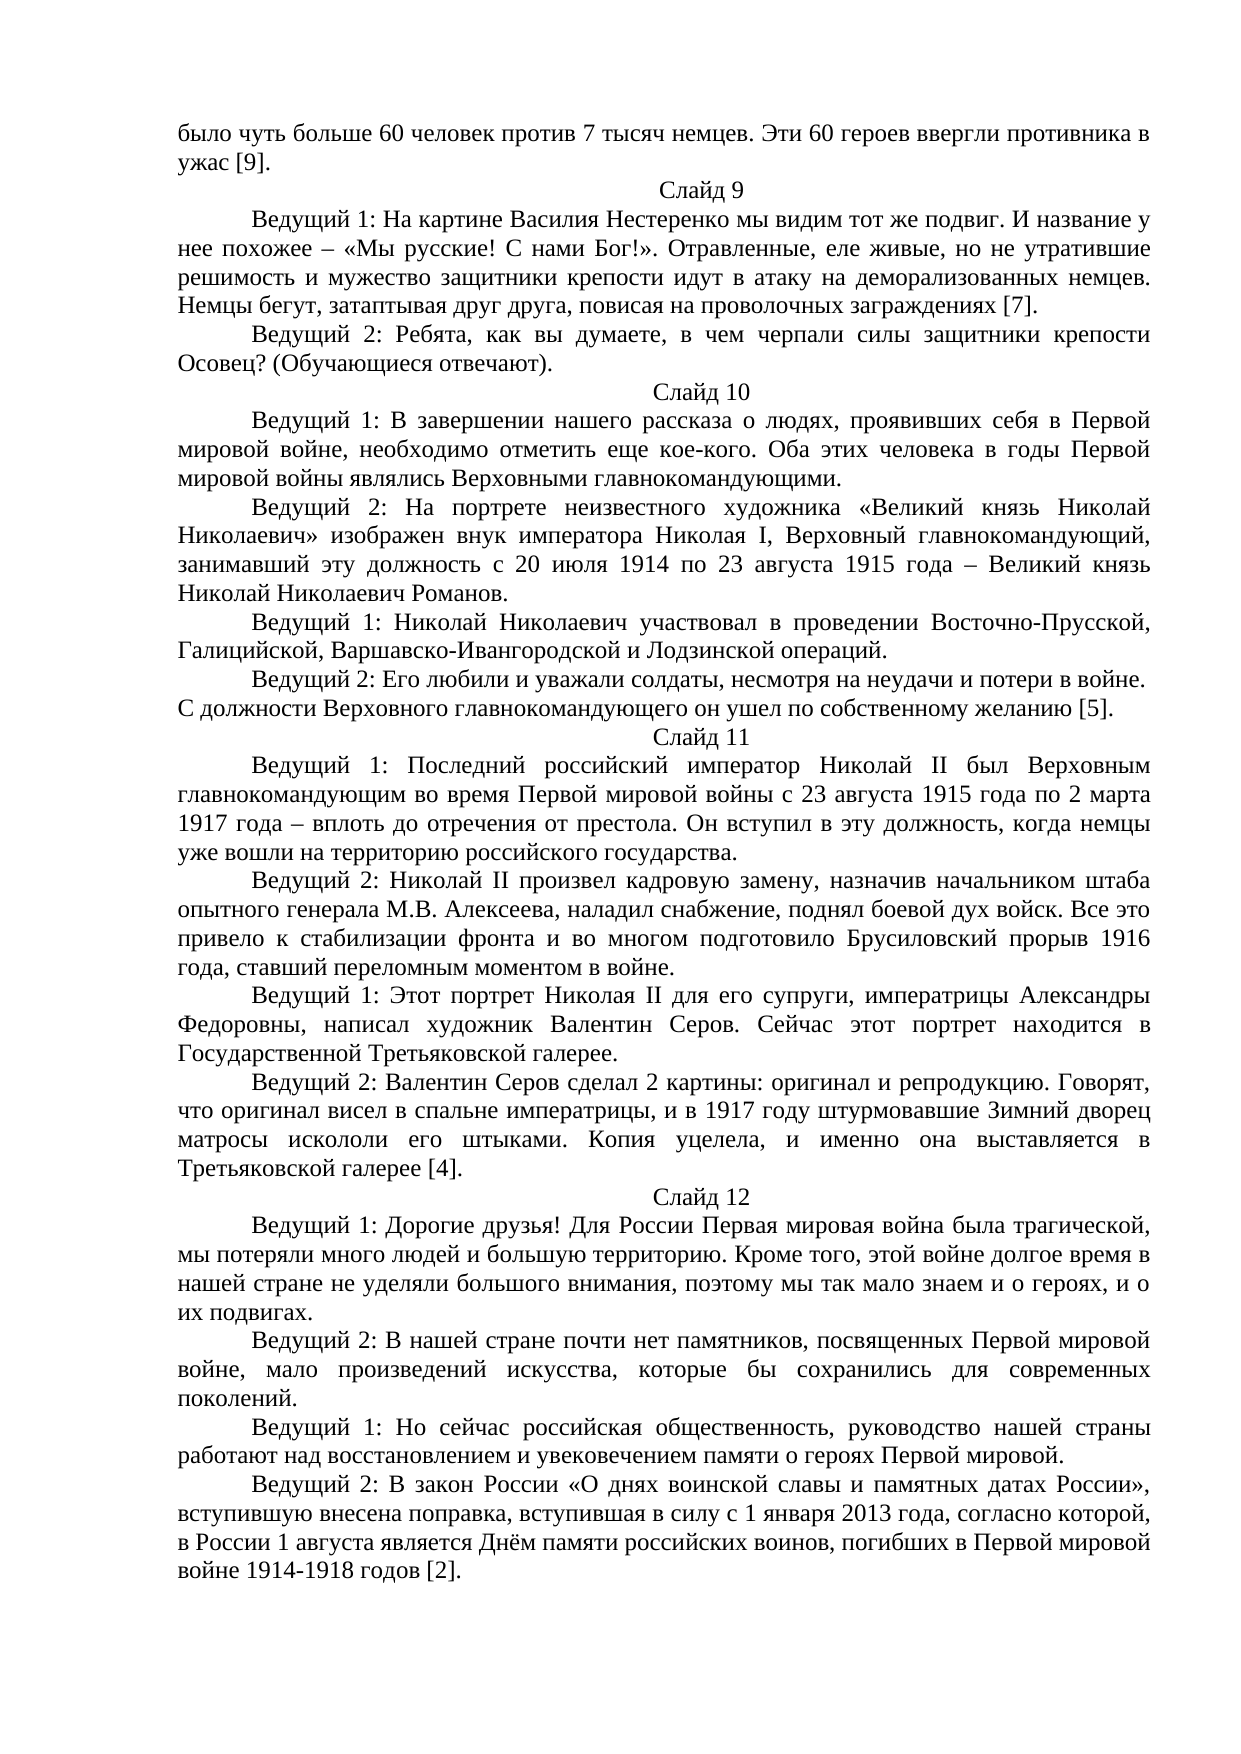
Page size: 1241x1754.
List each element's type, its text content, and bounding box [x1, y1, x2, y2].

text Слайд 12 [177, 1182, 1152, 1211]
text Ведущий 2: Ребята, как вы думаете, в чем черпали силы защитники крепости Осовец? (Обучающиеся отвечают). [177, 319, 1152, 377]
text Ведущий 1: Этот портрет Николая II для его супруги, императрицы Александры Федоровны, написал художник Валентин Серов. Сейчас этот портрет находится в Государственной Третьяковской галерее. [177, 981, 1152, 1067]
text Ведущий 2: В нашей стране почти нет памятников, посвященных Первой мировой войне, мало произведений искусства, которые бы сохранились для современных поколений. [177, 1326, 1152, 1412]
text Ведущий 1: Последний российский император Николай II был Верховным главнокомандующим во время Первой мировой войны с 23 августа 1915 года по 2 марта 1917 года – вплоть до отречения от престола. Он вступил в эту должность, когда немцы уже вошли на территорию российского государства. [177, 751, 1152, 866]
text Ведущий 2: В закон России «О днях воинской славы и памятных датах России», вступившую внесена поправка, вступившая в силу с 1 января 2013 года, согласно которой, в России 1 августа является Днём памяти российских воинов, погибших в Первой мировой войне 1914-1918 годов [2]. [177, 1469, 1152, 1584]
text Ведущий 1: В завершении нашего рассказа о людях, проявивших себя в Первой мировой войне, необходимо отметить еще кое-кого. Оба этих человека в годы Первой мировой войны являлись Верховными главнокомандующими. [177, 406, 1152, 492]
text Слайд 9 [177, 176, 1152, 204]
text Ведущий 1: На картине Василия Нестеренко мы видим тот же подвиг. И название у нее похожее – «Мы русские! С нами Бог!». Отравленные, еле живые, но не утратившие решимость и мужество защитники крепости идут в атаку на деморализованных немцев. Немцы бегут, затаптывая друг друга, повисая на проволочных заграждениях [7]. [177, 204, 1152, 319]
text Ведущий 1: Но сейчас российская общественность, руководство нашей страны работают над восстановлением и увековечением памяти о героях Первой мировой. [177, 1412, 1152, 1469]
text Слайд 10 [177, 377, 1152, 406]
text С должности Верховного главнокомандующего он ушел по собственному желанию [5]. [177, 693, 1152, 722]
text Ведущий 1: Николай Николаевич участвовал в проведении Восточно-Прусской, Галицийской, Варшавско-Ивангородской и Лодзинской операций. [177, 607, 1152, 664]
text Ведущий 2: Его любили и уважали солдаты, несмотря на неудачи и потери в войне. [177, 664, 1152, 693]
text Ведущий 2: На портрете неизвестного художника «Великий князь Николай Николаевич» изображен внук императора Николая I, Верховный главнокомандующий, занимавший эту должность с 20 июля 1914 по 23 августа 1915 года – Великий князь Николай Николаевич Романов. [177, 492, 1152, 607]
text Ведущий 2: Николай II произвел кадровую замену, назначив начальником штаба опытного генерала М.В. Алексеева, наладил снабжение, поднял боевой дух войск. Все это привело к стабилизации фронта и во многом подготовило Брусиловский прорыв 1916 года, ставший переломным моментом в войне. [177, 866, 1152, 981]
text Слайд 11 [177, 722, 1152, 751]
text Ведущий 1: Дорогие друзья! Для России Первая мировая война была трагической, мы потеряли много людей и большую территорию. Кроме того, этой войне долгое время в нашей стране не уделяли большого внимания, поэтому мы так мало знаем и о героях, и о их подвигах. [177, 1211, 1152, 1326]
text Ведущий 2: Валентин Серов сделал 2 картины: оригинал и репродукцию. Говорят, что оригинал висел в спальне императрицы, и в 1917 году штурмовавшие Зимний дворец матросы искололи его штыками. Копия уцелела, и именно она выставляется в Третьяковской галерее [4]. [177, 1067, 1152, 1182]
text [177, 118, 1152, 176]
